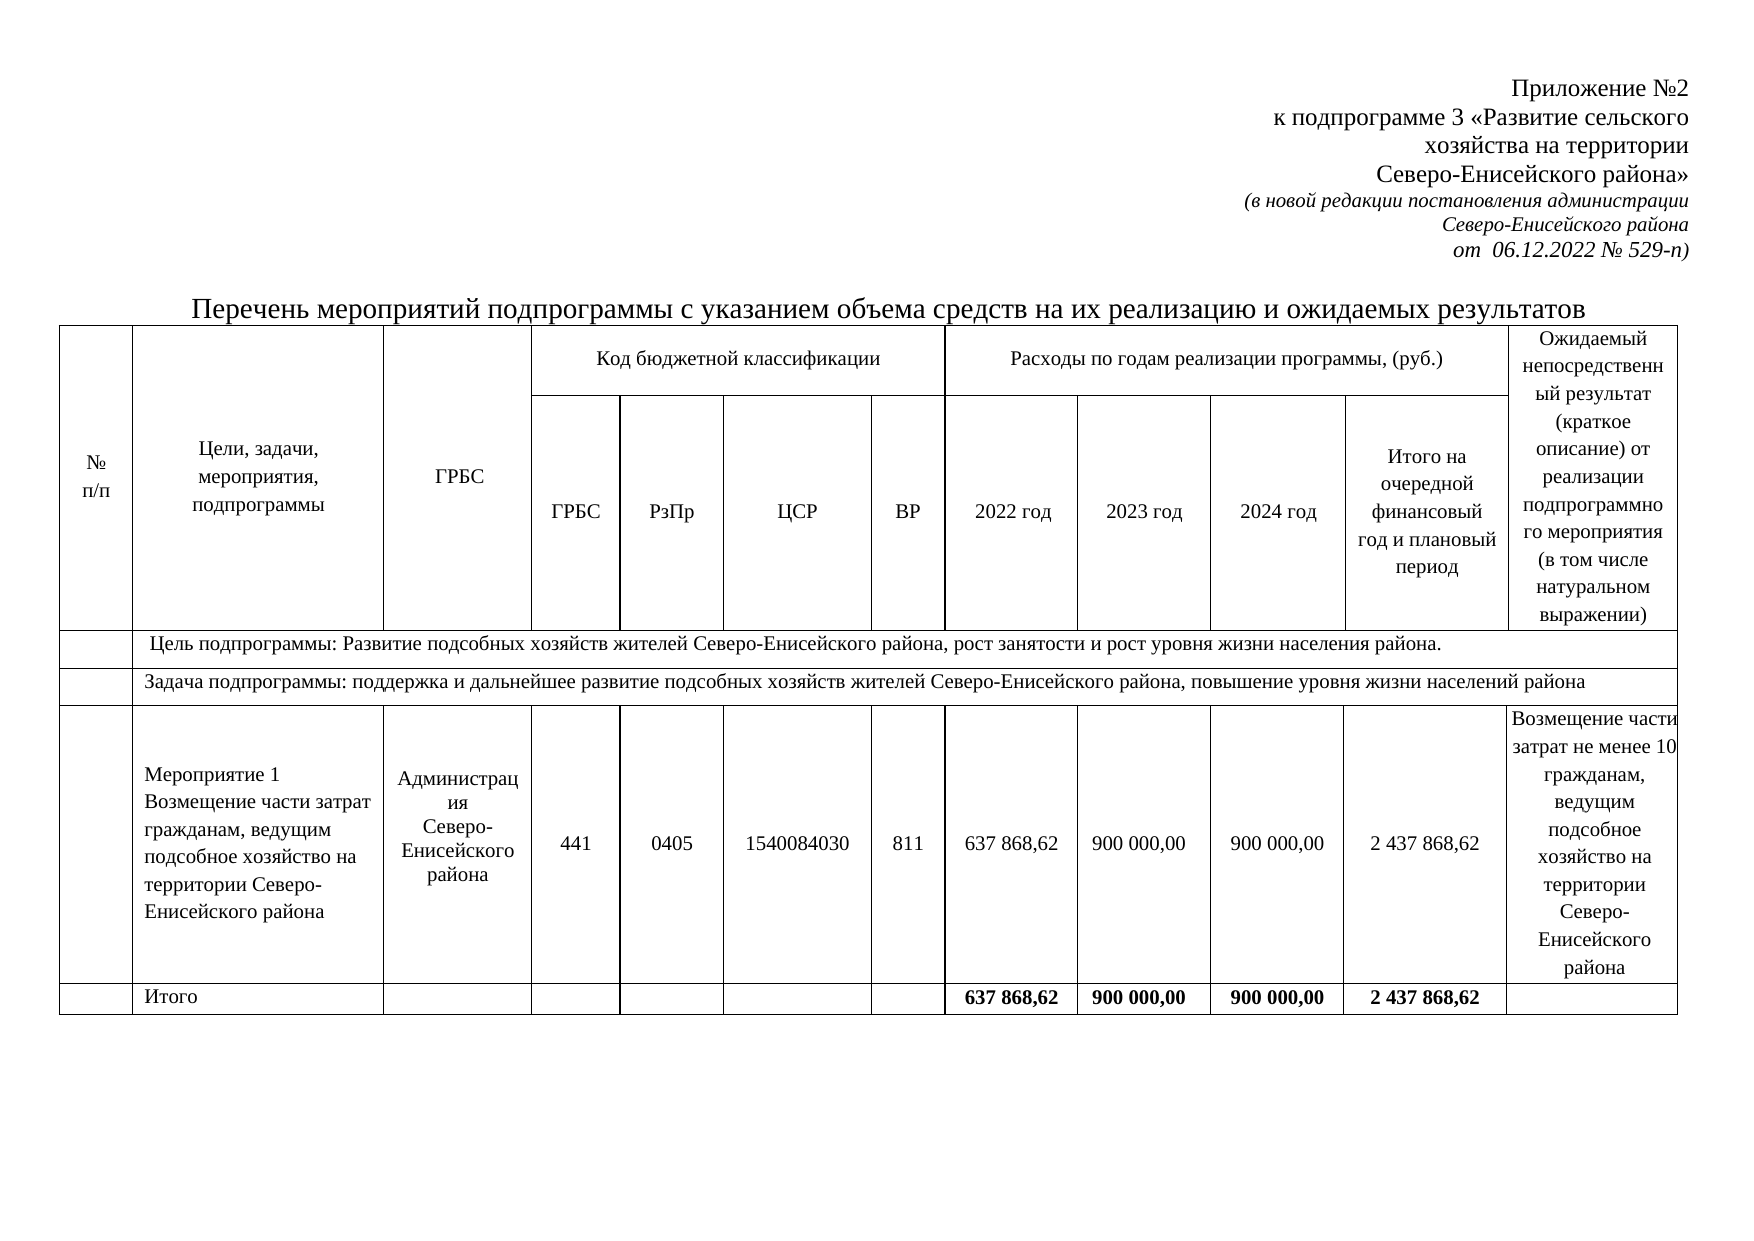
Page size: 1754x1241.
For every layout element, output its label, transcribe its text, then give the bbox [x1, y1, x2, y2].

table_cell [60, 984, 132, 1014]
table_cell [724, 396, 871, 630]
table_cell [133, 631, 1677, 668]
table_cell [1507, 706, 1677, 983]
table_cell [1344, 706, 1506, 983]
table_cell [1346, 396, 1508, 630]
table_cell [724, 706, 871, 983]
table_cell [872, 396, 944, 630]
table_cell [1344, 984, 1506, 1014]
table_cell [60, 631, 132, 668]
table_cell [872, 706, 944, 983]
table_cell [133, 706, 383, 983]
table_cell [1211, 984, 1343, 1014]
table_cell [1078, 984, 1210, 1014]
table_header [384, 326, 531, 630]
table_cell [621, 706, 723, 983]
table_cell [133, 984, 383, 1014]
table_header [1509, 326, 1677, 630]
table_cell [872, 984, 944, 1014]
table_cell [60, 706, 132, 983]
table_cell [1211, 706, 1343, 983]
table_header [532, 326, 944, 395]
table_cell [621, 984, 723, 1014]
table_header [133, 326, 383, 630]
text Приложение №2 [1240, 73, 1689, 102]
text от 06.12.2022 № 529-п) [1240, 236, 1689, 262]
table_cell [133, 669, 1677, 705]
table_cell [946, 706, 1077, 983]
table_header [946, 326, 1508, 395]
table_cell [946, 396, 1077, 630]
text Перечень мероприятий подпрограммы с указанием объема средств на их реализацию и ожидаемых результатов [89, 291, 1689, 325]
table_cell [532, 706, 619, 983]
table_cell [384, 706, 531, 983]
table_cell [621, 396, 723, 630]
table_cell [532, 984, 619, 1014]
text хозяйства на территории [1240, 131, 1689, 159]
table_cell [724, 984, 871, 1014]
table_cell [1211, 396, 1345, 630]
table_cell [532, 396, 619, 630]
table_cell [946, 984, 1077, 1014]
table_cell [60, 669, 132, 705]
text Северо-Енисейского района» [1240, 159, 1689, 188]
text (в новой редакции постановления администрации Северо-Енисейского района [1240, 188, 1689, 236]
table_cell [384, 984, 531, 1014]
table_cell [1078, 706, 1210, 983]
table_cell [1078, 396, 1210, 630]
text к подпрограмме 3 «Развитие сельского [1240, 102, 1689, 131]
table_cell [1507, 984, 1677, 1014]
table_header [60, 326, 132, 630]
